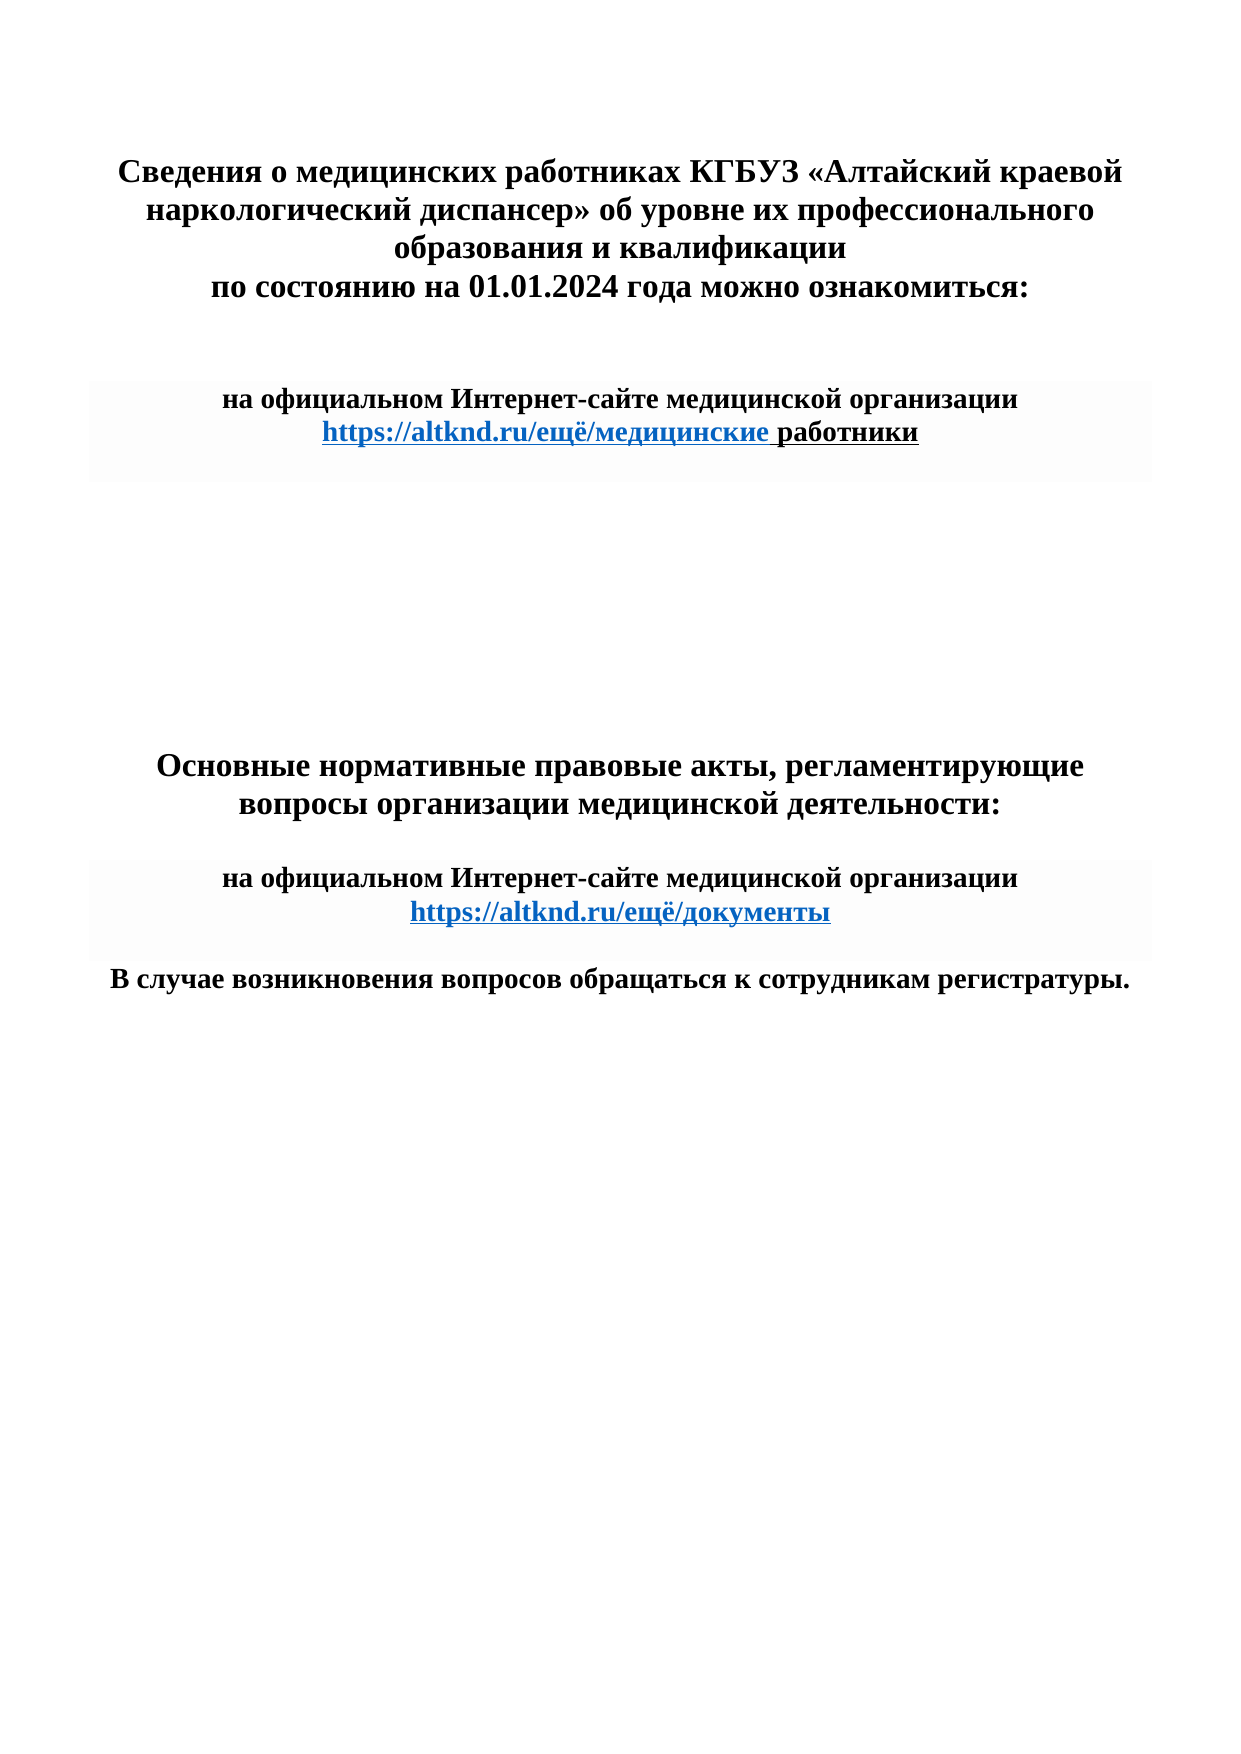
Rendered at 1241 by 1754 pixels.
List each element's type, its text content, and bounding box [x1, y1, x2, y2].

text на официальном Интернет-сайте медицинской организации https://altknd.ru/ещё/документы [89, 860, 1152, 927]
text Сведения о медицинских работниках КГБУЗ «Алтайский краевой наркологический диспансер» об уровне их профессионального образования и квалификации [89, 151, 1152, 266]
text по состоянию на 01.01.2024 года можно ознакомиться: [89, 266, 1152, 304]
text В случае возникновения вопросов обращаться к сотрудникам регистратуры. [89, 961, 1152, 994]
text на официальном Интернет-сайте медицинской организации https://altknd.ru/ещё/медицинские работники [89, 381, 1152, 448]
text Основные нормативные правовые акты, регламентирующие вопросы организации медицинской деятельности: [89, 745, 1152, 822]
